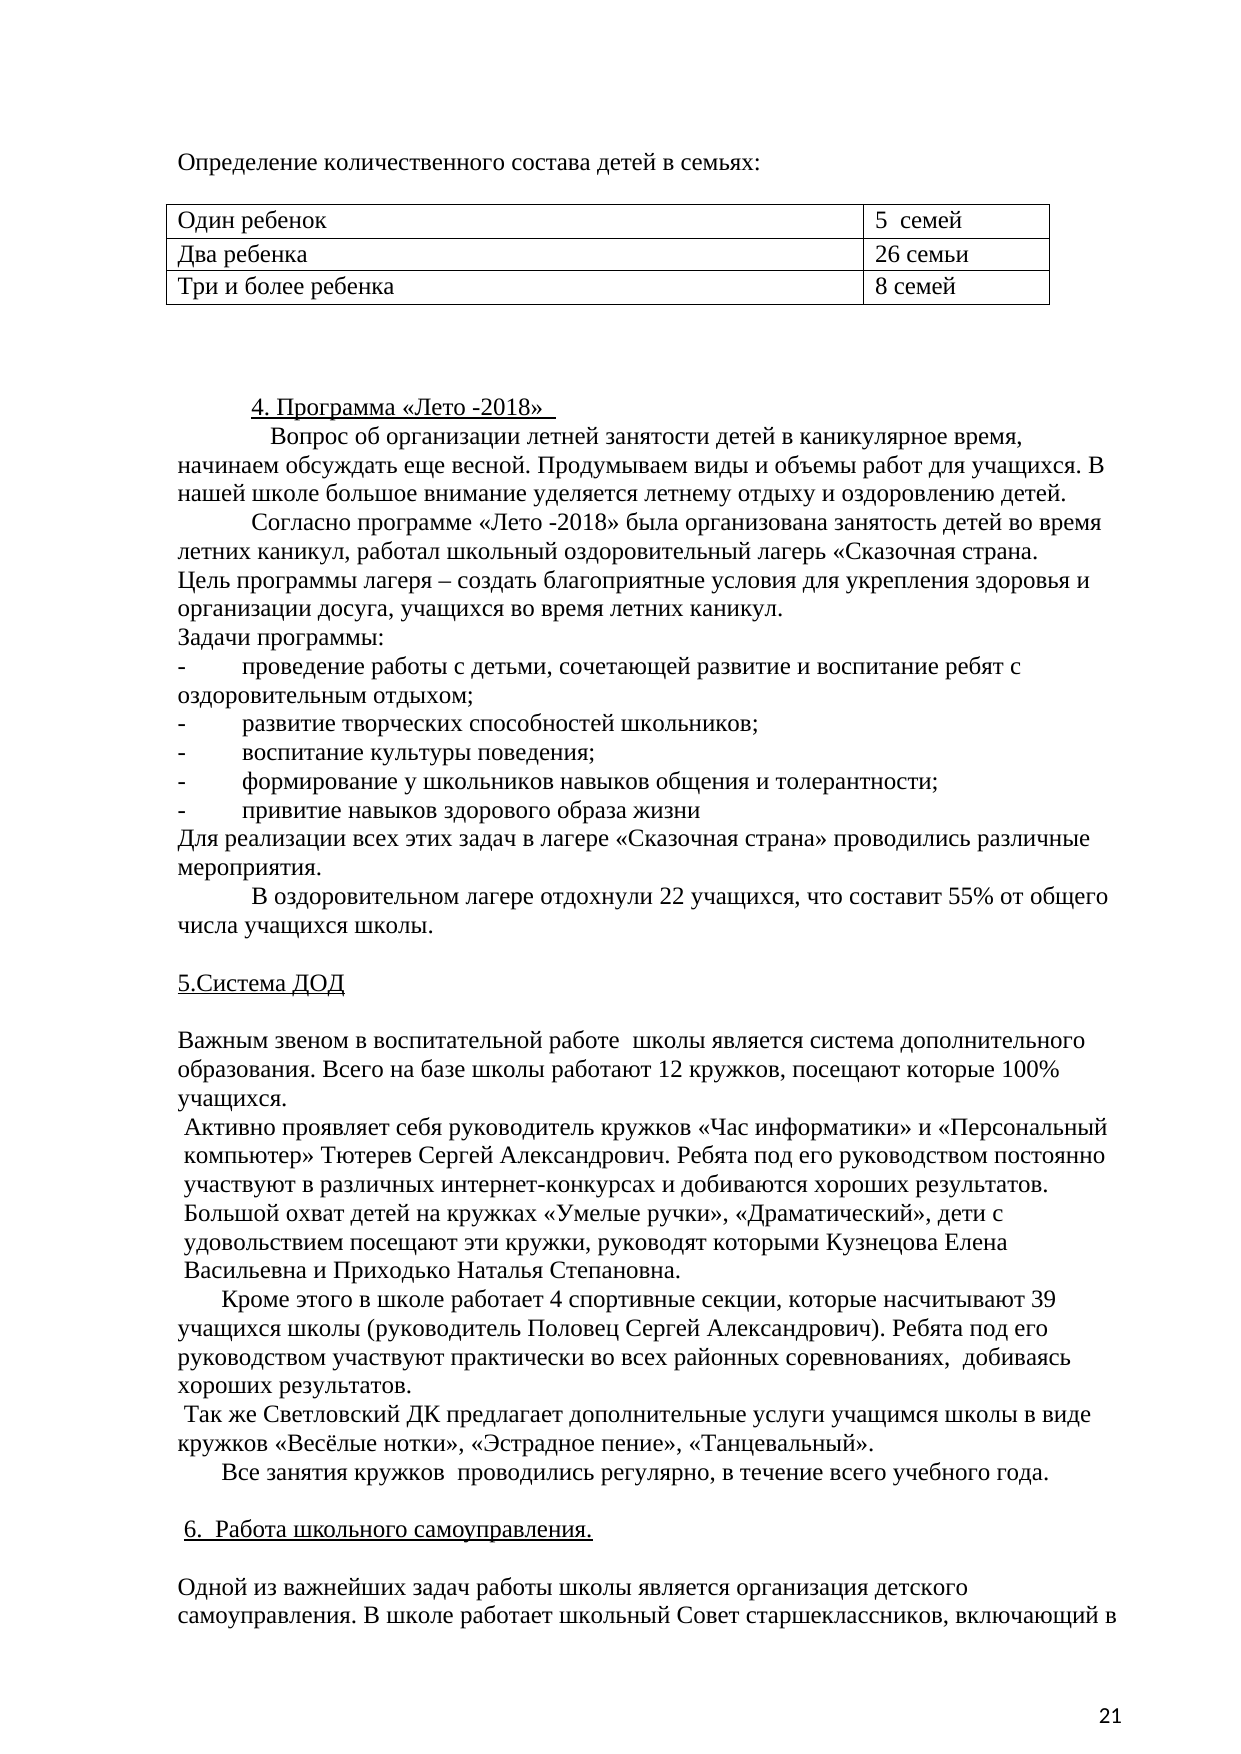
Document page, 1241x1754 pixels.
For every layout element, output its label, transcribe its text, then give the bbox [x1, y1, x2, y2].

text Для реализации всех этих задач в лагере «Сказочная страна» проводились различные мероприятия. [177, 823, 1122, 881]
table_cell 26 семьи [864, 239, 1049, 270]
text Важным звеном в воспитательной работе школы является система дополнительного образования. Всего на базе школы работают 12 кружков, посещают которые 100% учащихся. [177, 1026, 1122, 1112]
text Так же Светловский ДК предлагает дополнительные услуги учащимся школы в виде кружков «Весёлые нотки», «Эстрадное пение», «Танцевальный». [177, 1399, 1116, 1457]
text 4. Программа «Лето -2018» [177, 392, 1122, 421]
text В оздоровительном лагере отдохнули 22 учащихся, что составит 55% от общего числа учащихся школы. [177, 881, 1122, 938]
text - проведение работы с детьми, сочетающей развитие и воспитание ребят с оздоровительным отдыхом; [177, 651, 1122, 708]
text Активно проявляет себя руководитель кружков «Час информатики» и «Персональный компьютер» Тютерев Сергей Александрович. Ребята под его руководством постоянно участвуют в различных интернет-конкурсах и добиваются хороших результатов. [183, 1112, 1122, 1198]
text Задачи программы: [177, 622, 1122, 651]
table_cell 8 семей [864, 271, 1049, 304]
table_cell Три и более ребенка [167, 271, 863, 304]
text Цель программы лагеря – создать благоприятные условия для укрепления здоровья и организации досуга, учащихся во время летних каникул. [177, 565, 1122, 622]
text Все занятия кружков проводились регулярно, в течение всего учебного года. [183, 1457, 1122, 1486]
text 5.Система ДОД [177, 968, 1122, 996]
text - формирование у школьников навыков общения и толерантности; [177, 766, 1122, 795]
text 6. Работа школьного самоуправления. [183, 1514, 1122, 1543]
table_header 5 семей [864, 205, 1049, 238]
text Согласно программе «Лето -2018» была организована занятость детей во время летних каникул, работал школьный оздоровительный лагерь «Сказочная страна. [177, 507, 1122, 565]
text Большой охват детей на кружках «Умелые ручки», «Драматический», дети с удовольствием посещают эти кружки, руководят которыми Кузнецова Елена Васильевна и Приходько Наталья Степановна. [183, 1198, 1122, 1284]
text - привитие навыков здорового образа жизни [177, 795, 1122, 823]
text Вопрос об организации летней занятости детей в каникулярное время, начинаем обсуждать еще весной. Продумываем виды и объемы работ для учащихся. В нашей школе большое внимание уделяется летнему отдыху и оздоровлению детей. [177, 421, 1122, 507]
text - развитие творческих способностей школьников; [177, 708, 1122, 737]
text Кроме этого в школе работает 4 спортивные секции, которые насчитывают 39 учащихся школы (руководитель Половец Сергей Александрович). Ребята под его руководством участвуют практически во всех районных соревнованиях, добиваясь хороших результатов. [177, 1284, 1116, 1399]
table_cell Два ребенка [167, 239, 863, 270]
text Определение количественного состава детей в семьях: [177, 147, 1122, 176]
text - воспитание культуры поведения; [177, 737, 1122, 766]
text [177, 1572, 1122, 1629]
table_header Один ребенок [167, 205, 863, 238]
